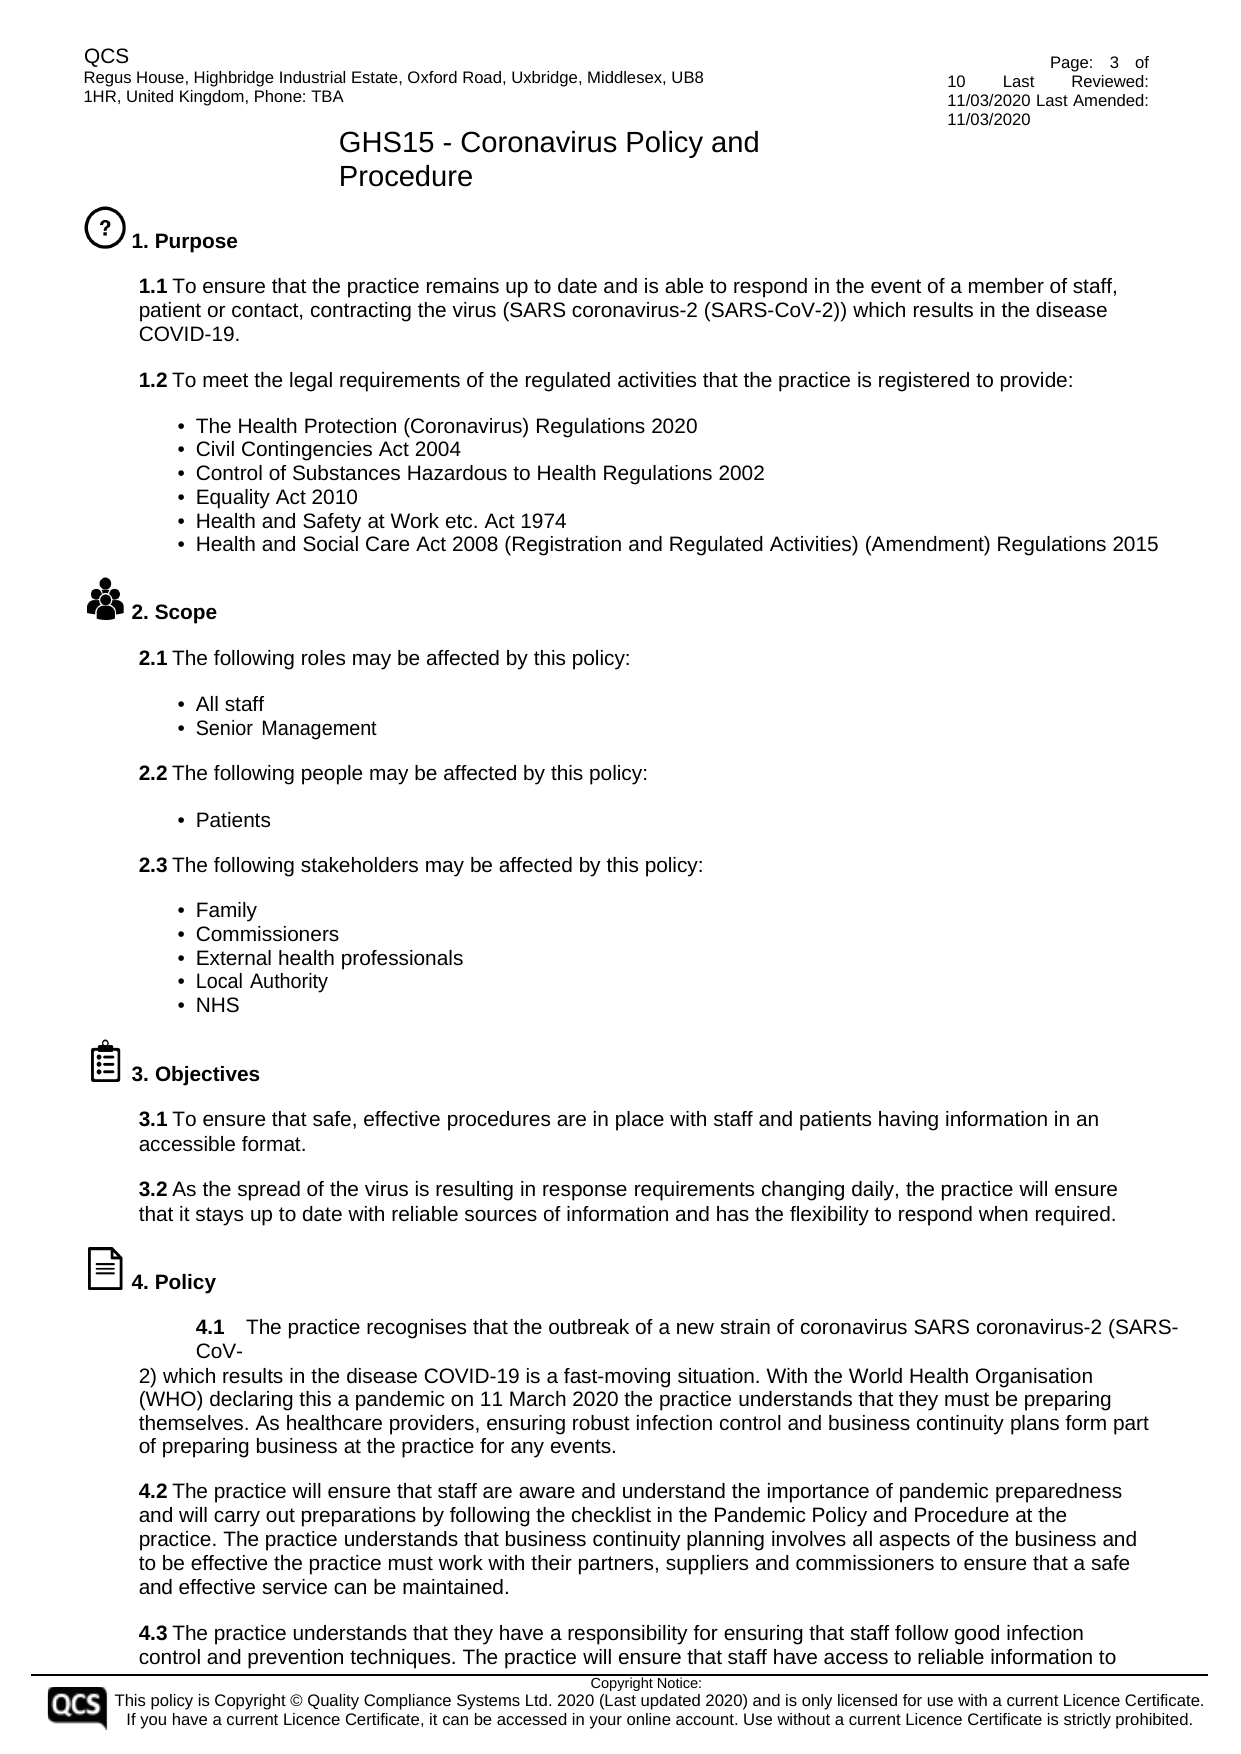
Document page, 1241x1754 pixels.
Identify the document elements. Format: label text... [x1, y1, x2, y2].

list The following people may be affected by this policy: [138, 761, 1219, 784]
list Patients [177, 808, 1219, 832]
subtitle 2. Scope [84, 577, 1219, 624]
subtitle 4. Policy [84, 1248, 1219, 1294]
list To ensure that the practice remains up to date and is able to respond in the event of a member of staff, patient or contact, contracting the virus (SARS coronavirus-2 (SARS-CoV-2)) which results in the disease COVID-19. [138, 274, 1122, 346]
list All staff [177, 692, 1219, 716]
list To meet the legal requirements of the regulated activities that the practice is registered to provide: [138, 368, 1219, 392]
list The practice recognises that the outbreak of a new strain of coronavirus SARS coronavirus-2 (SARS-CoV- [196, 1315, 1219, 1363]
list NHS [177, 994, 1219, 1018]
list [138, 1621, 1151, 1669]
list Equality Act 2010 [177, 485, 1219, 509]
picture [84, 206, 126, 249]
list Family [177, 899, 1219, 922]
text Regus House, Highbridge Industrial Estate, Oxford Road, Uxbridge, Middlesex, UB8 1HR, United Kingdom, Phone: TBA [83, 69, 740, 106]
list Control of Substances Hazardous to Health Regulations 2002 [177, 462, 1219, 485]
list To ensure that safe, effective procedures are in place with staff and patients having information in an accessible format. [138, 1107, 1133, 1156]
text Page: 3 of 10 Last Reviewed: 11/03/2020 Last Amended: 11/03/2020 [947, 53, 1149, 129]
picture [84, 1039, 126, 1082]
list Health and Safety at Work etc. Act 1974 [177, 509, 1219, 533]
subtitle 3. Objectives [84, 1039, 1219, 1086]
picture [84, 1247, 126, 1290]
picture [47, 1687, 109, 1730]
subtitle GHS15 - Coronavirus Policy and Procedure [339, 125, 902, 192]
list The following stakeholders may be affected by this policy: [138, 853, 1219, 877]
list External health professionals [177, 946, 1219, 970]
list Local Authority [177, 970, 1219, 994]
subtitle 1. Purpose [84, 207, 1219, 253]
picture [84, 577, 126, 620]
text QCS [84, 45, 902, 69]
text 2) which results in the disease COVID-19 is a fast-moving situation. With the World Health Organisation (WHO) declaring this a pandemic on 11 March 2020 the practice understands that they must be preparing themselves. As healthcare providers, ensuring robust infection control and business continuity plans form part of preparing business at the practice for any events. [138, 1364, 1160, 1458]
list The Health Protection (Coronavirus) Regulations 2020 [177, 414, 1219, 438]
list The following roles may be affected by this policy: [138, 646, 1219, 670]
list Commissioners [177, 922, 1219, 946]
list The practice will ensure that staff are aware and understand the importance of pandemic preparedness and will carry out preparations by following the checklist in the Pandemic Policy and Procedure at the practice. The practice understands that business continuity planning involves all aspects of the business and to be effective the practice must work with their partners, suppliers and commissioners to ensure that a safe and effective service can be maintained. [138, 1479, 1147, 1599]
list Senior Management [177, 716, 1219, 740]
list As the spread of the virus is resulting in response requirements changing daily, the practice will ensure that it stays up to date with reliable sources of information and has the flexibility to respond when required. [138, 1177, 1127, 1226]
list Health and Social Care Act 2008 (Registration and Regulated Activities) (Amendment) Regulations 2015 [177, 533, 1219, 557]
list Civil Contingencies Act 2004 [177, 438, 1219, 462]
